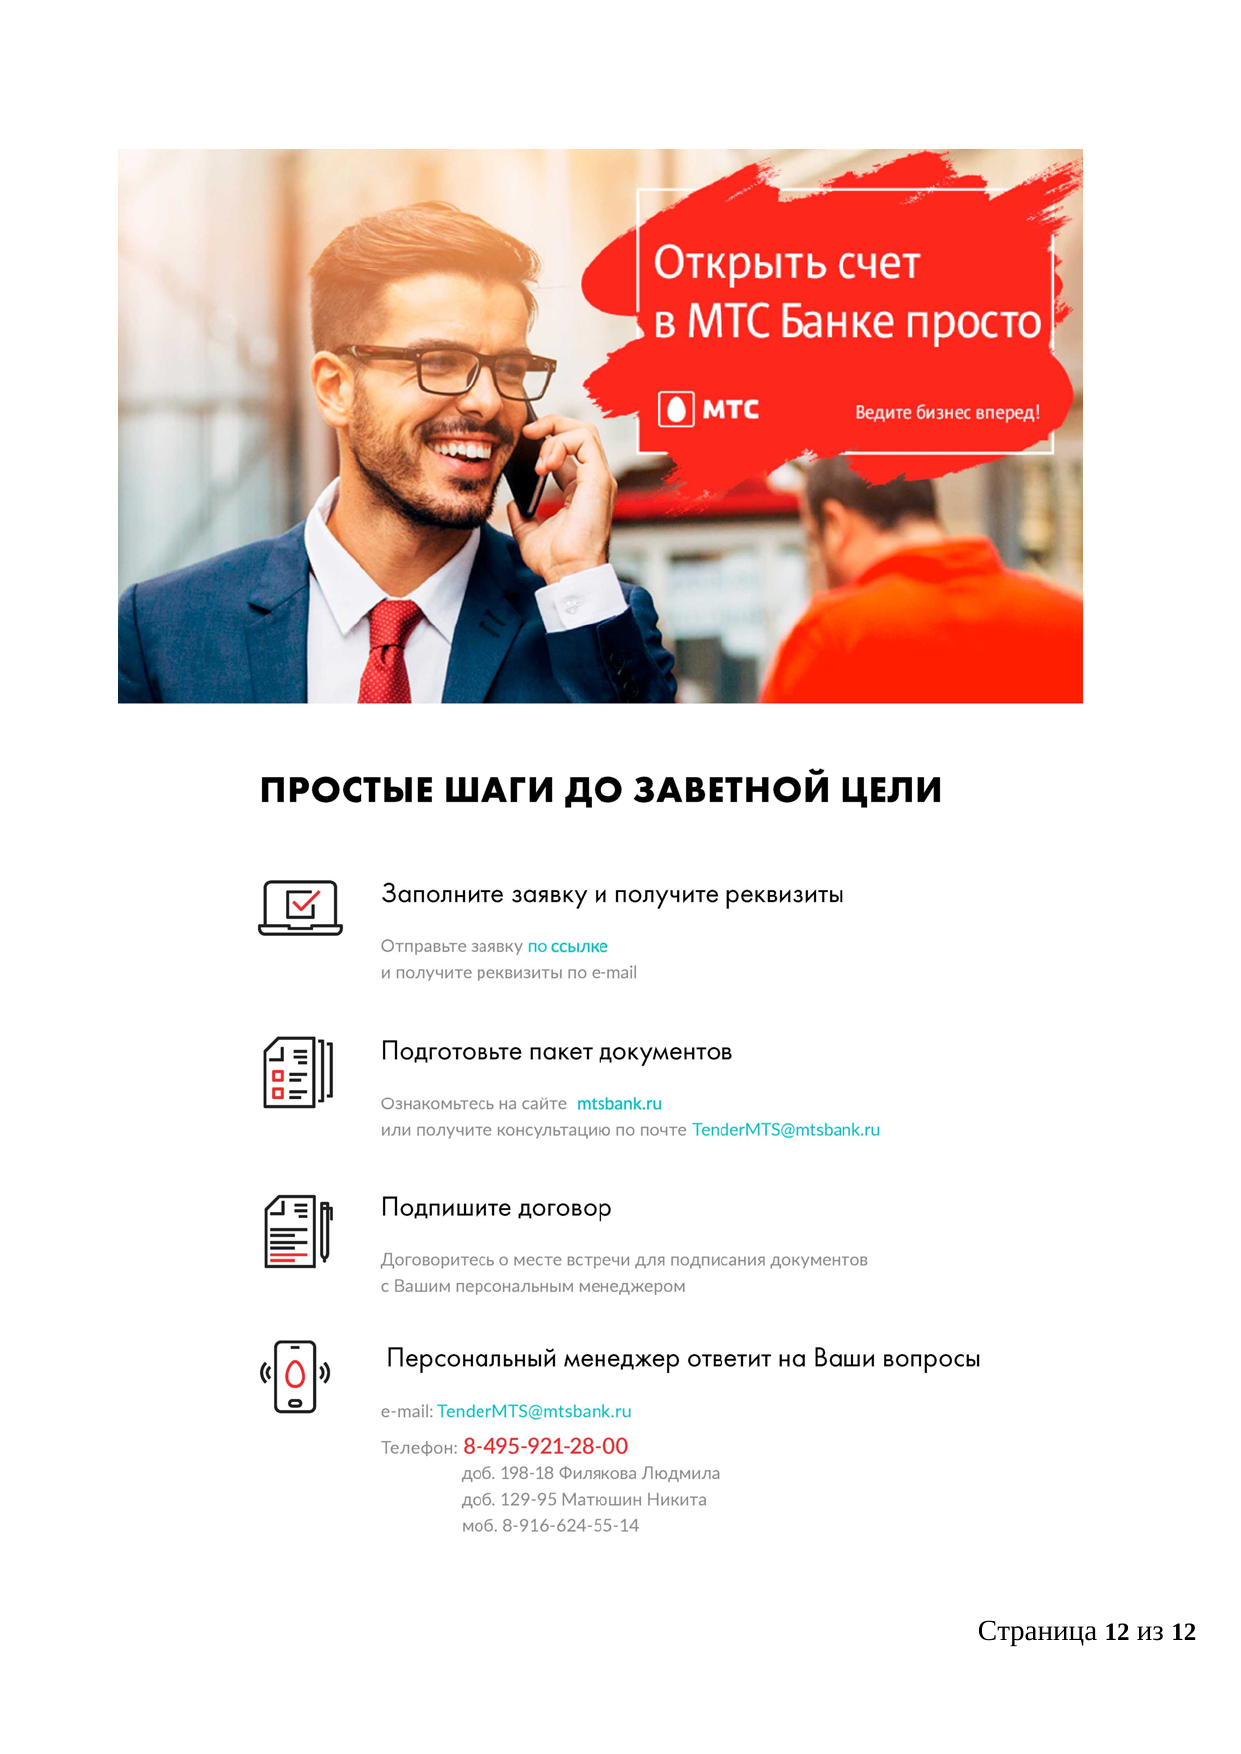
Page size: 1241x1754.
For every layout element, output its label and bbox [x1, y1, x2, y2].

picture [118, 149, 1083, 1575]
